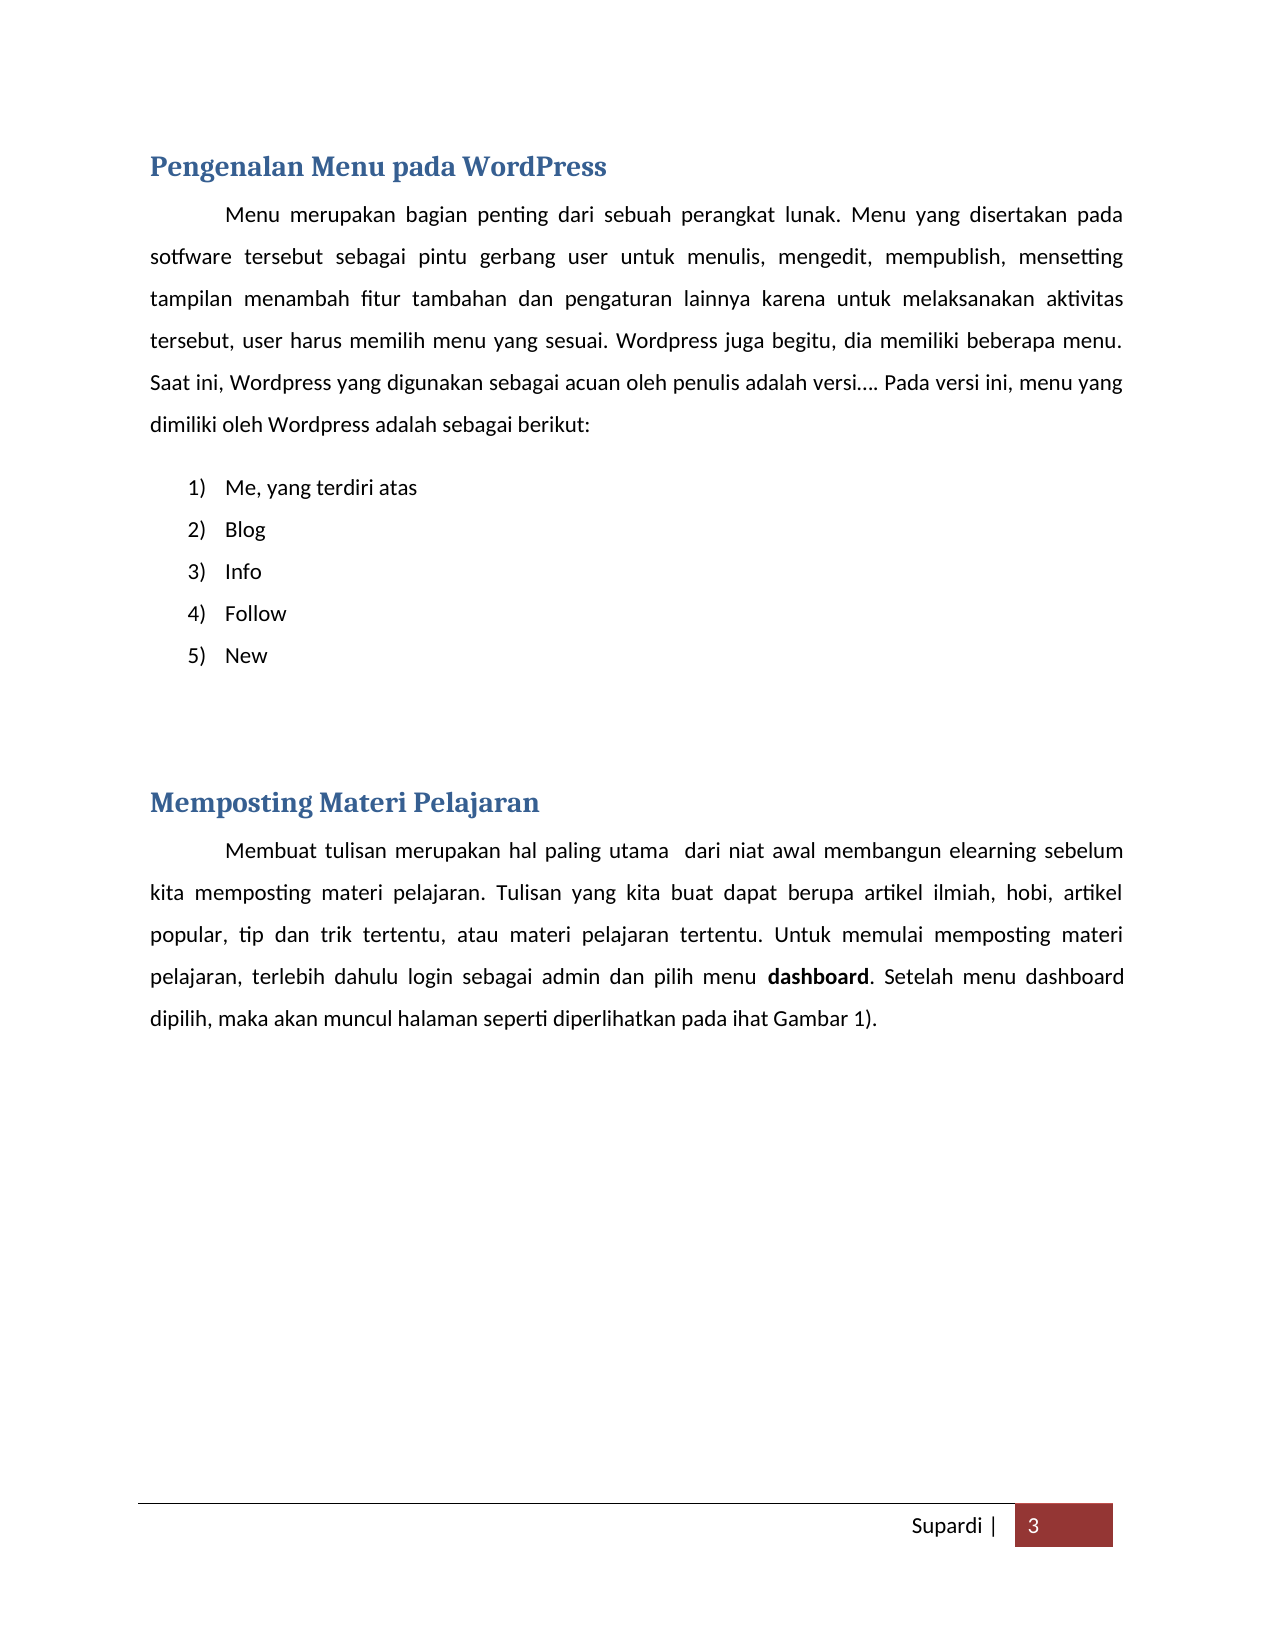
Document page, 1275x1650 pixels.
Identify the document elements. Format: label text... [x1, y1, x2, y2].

list Me, yang terdiri atas [187, 473, 1125, 501]
list New [187, 641, 1125, 669]
text Membuat tulisan merupakan hal paling utama dari niat awal membangun elearning sebelum kita memposting materi pelajaran. Tulisan yang kita buat dapat berupa artikel ilmiah, hobi, artikel popular, tip dan trik tertentu, atau materi pelajaran tertentu. Untuk memulai memposting materi pelajaran, terlebih dahulu login sebagai admin dan pilih menu dashboard. Setelah menu dashboard dipilih, maka akan muncul halaman seperti diperlihatkan pada ihat Gambar 1). [150, 836, 1125, 1032]
list Blog [187, 515, 1125, 543]
subtitle Memposting Materi Pelajaran [150, 786, 1125, 819]
list Follow [187, 599, 1125, 627]
list Info [187, 557, 1125, 585]
text Menu merupakan bagian penting dari sebuah perangkat lunak. Menu yang disertakan pada sotfware tersebut sebagai pintu gerbang user untuk menulis, mengedit, mempublish, mensetting tampilan menambah fitur tambahan dan pengaturan lainnya karena untuk melaksanakan aktivitas tersebut, user harus memilih menu yang sesuai. Wordpress juga begitu, dia memiliki beberapa menu. Saat ini, Wordpress yang digunakan sebagai acuan oleh penulis adalah versi…. Pada versi ini, menu yang dimiliki oleh Wordpress adalah sebagai berikut: [150, 200, 1125, 438]
subtitle Pengenalan Menu pada WordPress [150, 150, 1125, 183]
